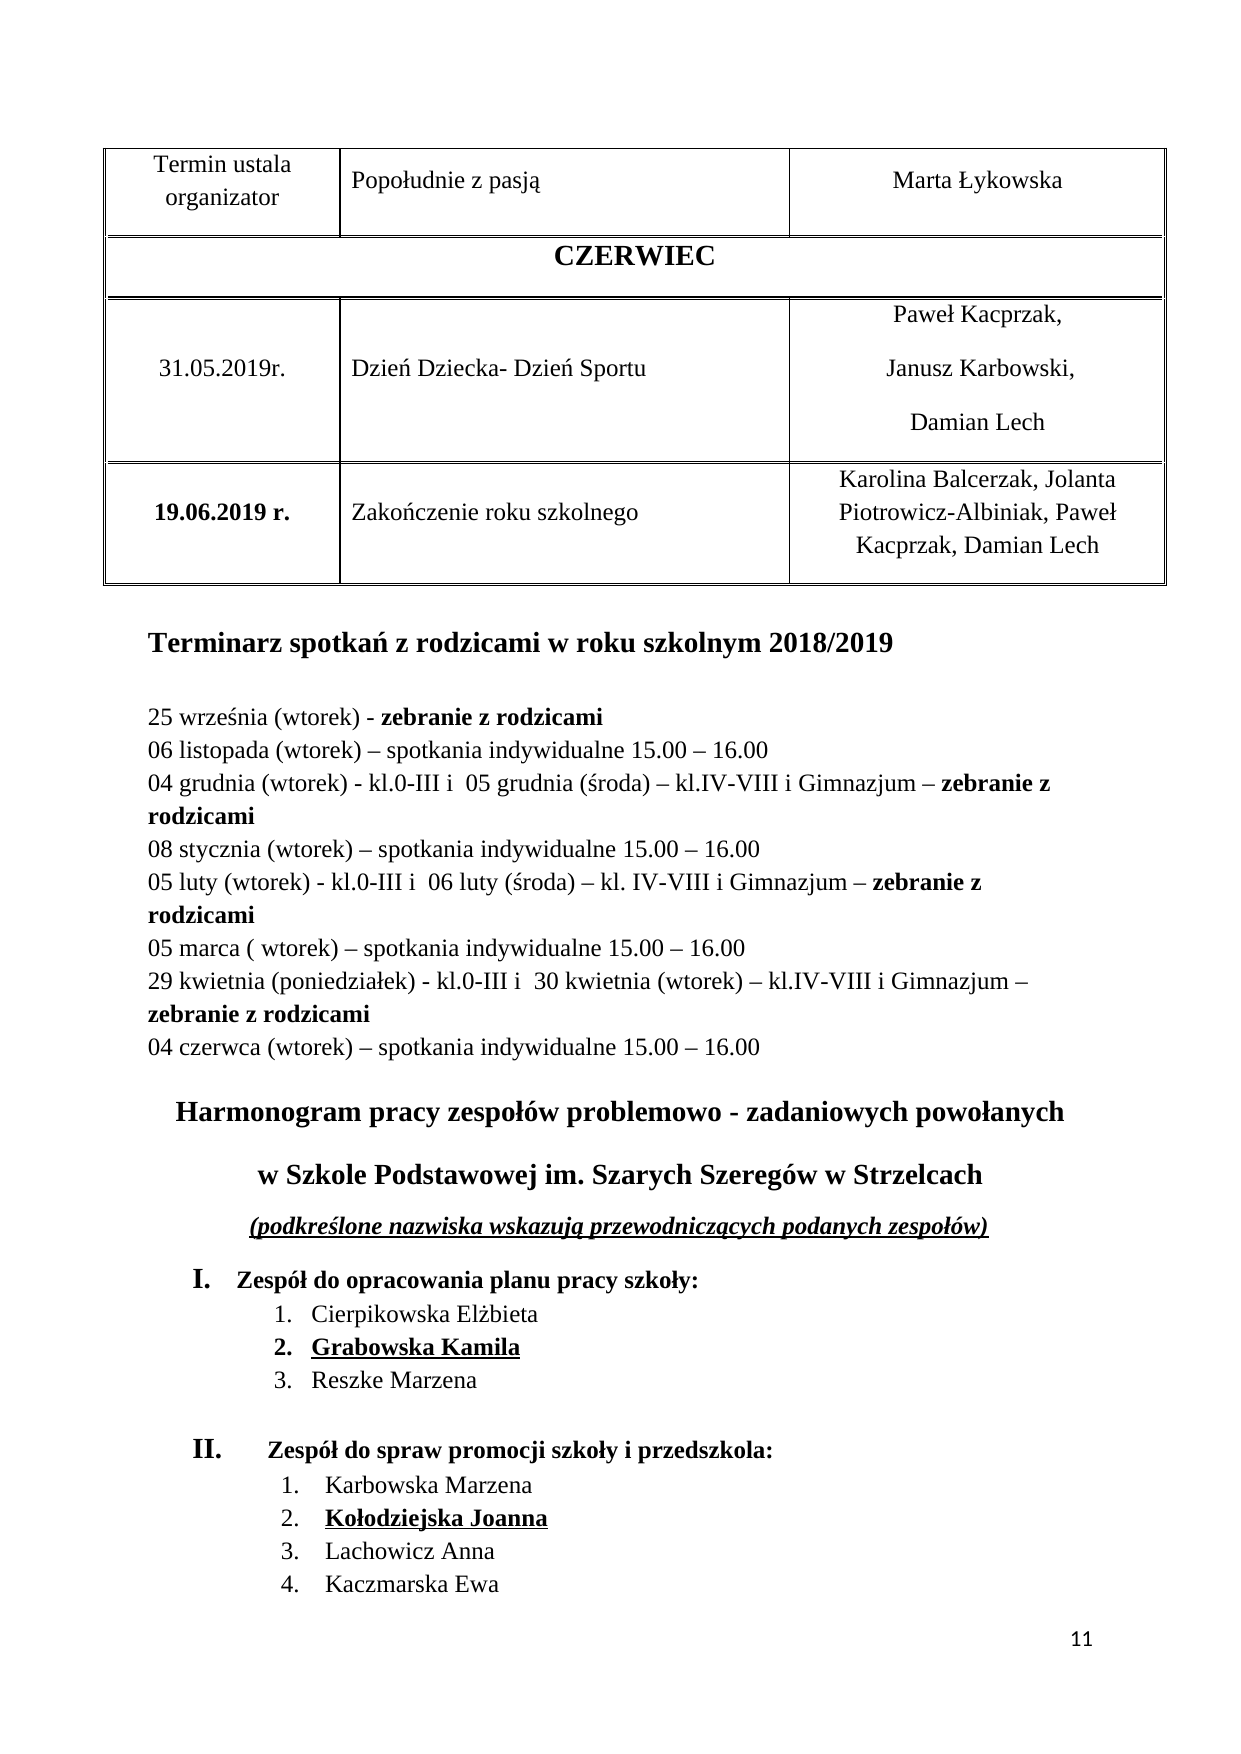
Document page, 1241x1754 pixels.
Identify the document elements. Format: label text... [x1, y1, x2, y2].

text 06 listopada (wtorek) – spotkania indywidualne 15.00 – 16.00 [148, 735, 1093, 764]
list Zespół do spraw promocji szkoły i przedszkola: [192, 1432, 1093, 1465]
list Reszke Marzena [274, 1366, 1093, 1394]
text w Szkole Podstawowej im. Szarych Szeregów w Strzelcach [148, 1157, 1093, 1191]
table_cell 31.05.2019r. [106, 296, 339, 461]
text 04 grudnia (wtorek) - kl.0-III i 05 grudnia (środa) – kl.IV-VIII i Gimnazjum – zebranie z rodzicami [148, 768, 1093, 830]
text 05 luty (wtorek) - kl.0-III i 06 luty (środa) – kl. IV-VIII i Gimnazjum – zebranie z rodzicami [148, 867, 1093, 929]
text 08 stycznia (wtorek) – spotkania indywidualne 15.00 – 16.00 [148, 834, 1093, 863]
list Lachowicz Anna [281, 1536, 1093, 1565]
table_cell Marta Łykowska [790, 149, 1164, 235]
table_cell Zakończenie roku szkolnego [341, 464, 789, 583]
text 05 marca ( wtorek) – spotkania indywidualne 15.00 – 16.00 [148, 933, 1093, 962]
list Kołodziejska Joanna [281, 1503, 1093, 1532]
text 25 września (wtorek) - zebranie z rodzicami [148, 702, 1093, 731]
list Karbowska Marzena [281, 1470, 1093, 1499]
table_cell Karolina Balcerzak, Jolanta Piotrowicz-Albiniak, Paweł Kacprzak, Damian Lech [790, 461, 1164, 583]
list Grabowska Kamila [274, 1332, 1093, 1361]
table_cell 19.06.2019 r. [106, 461, 339, 583]
text 04 czerwca (wtorek) – spotkania indywidualne 15.00 – 16.00 [148, 1032, 1093, 1061]
list Cierpikowska Elżbieta [274, 1299, 1093, 1328]
text 29 kwietnia (poniedziałek) - kl.0-III i 30 kwietnia (wtorek) – kl.IV-VIII i Gimnazjum – zebranie z rodzicami [148, 966, 1093, 1028]
table_cell Termin ustala organizator [106, 149, 339, 235]
list Zespół do opracowania planu pracy szkoły: [192, 1261, 1093, 1294]
table_cell Paweł Kacprzak, Janusz Karbowski, Damian Lech [790, 296, 1164, 461]
list Kaczmarska Ewa [281, 1569, 1093, 1598]
text Terminarz spotkań z rodzicami w roku szkolnym 2018/2019 [148, 625, 1093, 658]
table_cell CZERWIEC [104, 235, 1165, 296]
table_cell Dzień Dziecka- Dzień Sportu [341, 300, 789, 461]
text (podkreślone nazwiska wskazują przewodniczących podanych zespołów) [148, 1211, 1093, 1240]
table_cell Popołudnie z pasją [341, 149, 789, 235]
text Harmonogram pracy zespołów problemowo - zadaniowych powołanych [148, 1094, 1093, 1128]
